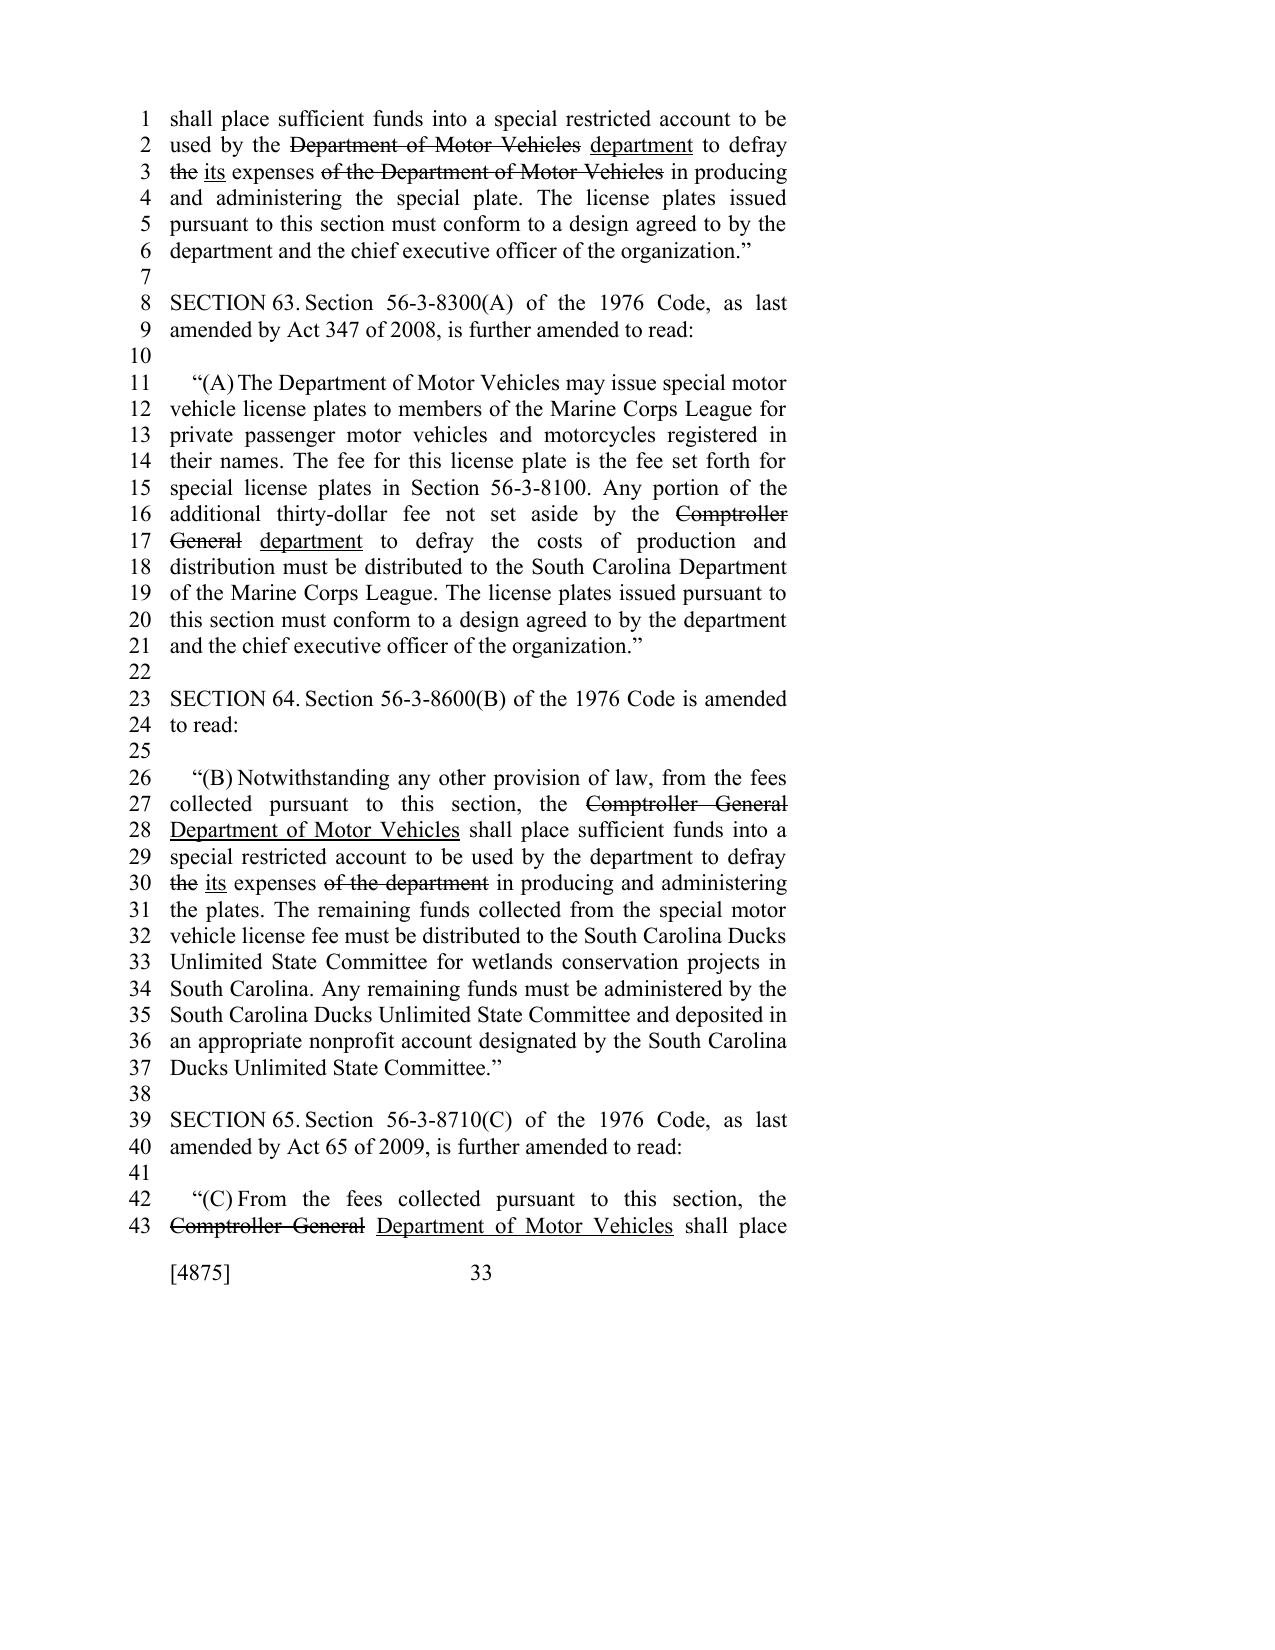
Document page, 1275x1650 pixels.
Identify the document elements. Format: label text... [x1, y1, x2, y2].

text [169, 105, 787, 263]
text “(B) Notwithstanding any other provision of law, from the fees collected pursuant to this section, the Comptroller General Department of Motor Vehicles shall place sufficient funds into a special restricted account to be used by the department to defray the its expenses of the department in producing and administering the plates. The remaining funds collected from the special motor vehicle license fee must be distributed to the South Carolina Ducks Unlimited State Committee for wetlands conservation projects in South Carolina. Any remaining funds must be administered by the South Carolina Ducks Unlimited State Committee and deposited in an appropriate nonprofit account designated by the South Carolina Ducks Unlimited State Committee.” [169, 764, 787, 1080]
text SECTION 64. Section 56-3-8600(B) of the 1976 Code is amended to read: [169, 685, 787, 737]
text SECTION 65. Section 56-3-8710(C) of the 1976 Code, as last amended by Act 65 of 2009, is further amended to read: [169, 1106, 787, 1159]
text “(A) The Department of Motor Vehicles may issue special motor vehicle license plates to members of the Marine Corps League for private passenger motor vehicles and motorcycles registered in their names. The fee for this license plate is the fee set forth for special license plates in Section 56-3-8100. Any portion of the additional thirty-dollar fee not set aside by the Comptroller General department to defray the costs of production and distribution must be distributed to the South Carolina Department of the Marine Corps League. The license plates issued pursuant to this section must conform to a design agreed to by the department and the chief executive officer of the organization.” [169, 368, 787, 658]
text SECTION 63. Section 56-3-8300(A) of the 1976 Code, as last amended by Act 347 of 2008, is further amended to read: [169, 289, 787, 342]
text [169, 1186, 787, 1238]
